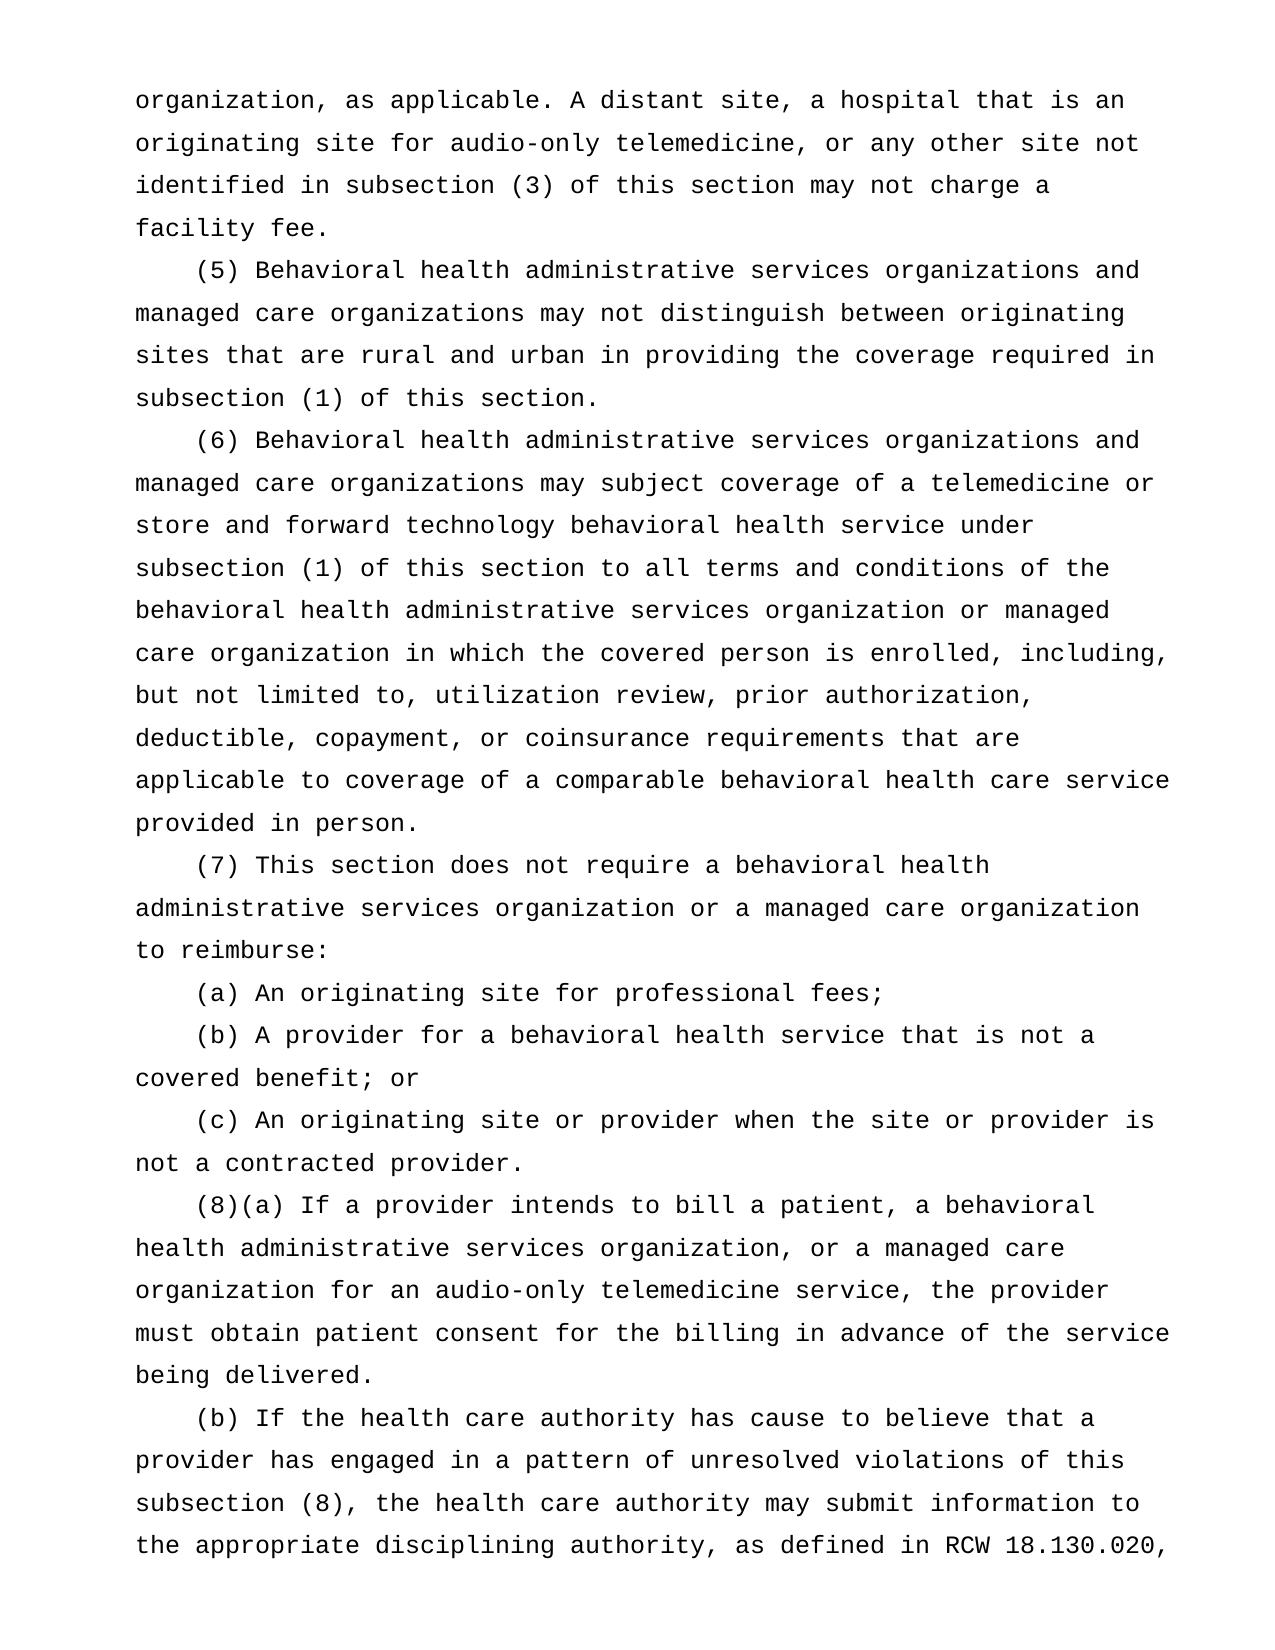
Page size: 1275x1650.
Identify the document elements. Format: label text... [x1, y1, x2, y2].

text (8)(a) If a provider intends to bill a patient, a behavioral health administrative services organization, or a managed care organization for an audio-only telemedicine service, the provider must obtain patient consent for the billing in advance of the service being delivered. [135, 1180, 1170, 1392]
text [135, 1392, 1170, 1562]
text (a) An originating site for professional fees; [135, 967, 1170, 1010]
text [135, 75, 1170, 245]
text (c) An originating site or provider when the site or provider is not a contracted provider. [135, 1095, 1170, 1180]
text (7) This section does not require a behavioral health administrative services organization or a managed care organization to reimburse: [135, 840, 1170, 967]
text (6) Behavioral health administrative services organizations and managed care organizations may subject coverage of a telemedicine or store and forward technology behavioral health service under subsection (1) of this section to all terms and conditions of the behavioral health administrative services organization or managed care organization in which the covered person is enrolled, including, but not limited to, utilization review, prior authorization, deductible, copayment, or coinsurance requirements that are applicable to coverage of a comparable behavioral health care service provided in person. [135, 415, 1170, 840]
text (5) Behavioral health administrative services organizations and managed care organizations may not distinguish between originating sites that are rural and urban in providing the coverage required in subsection (1) of this section. [135, 245, 1170, 415]
text (b) A provider for a behavioral health service that is not a covered benefit; or [135, 1010, 1170, 1095]
